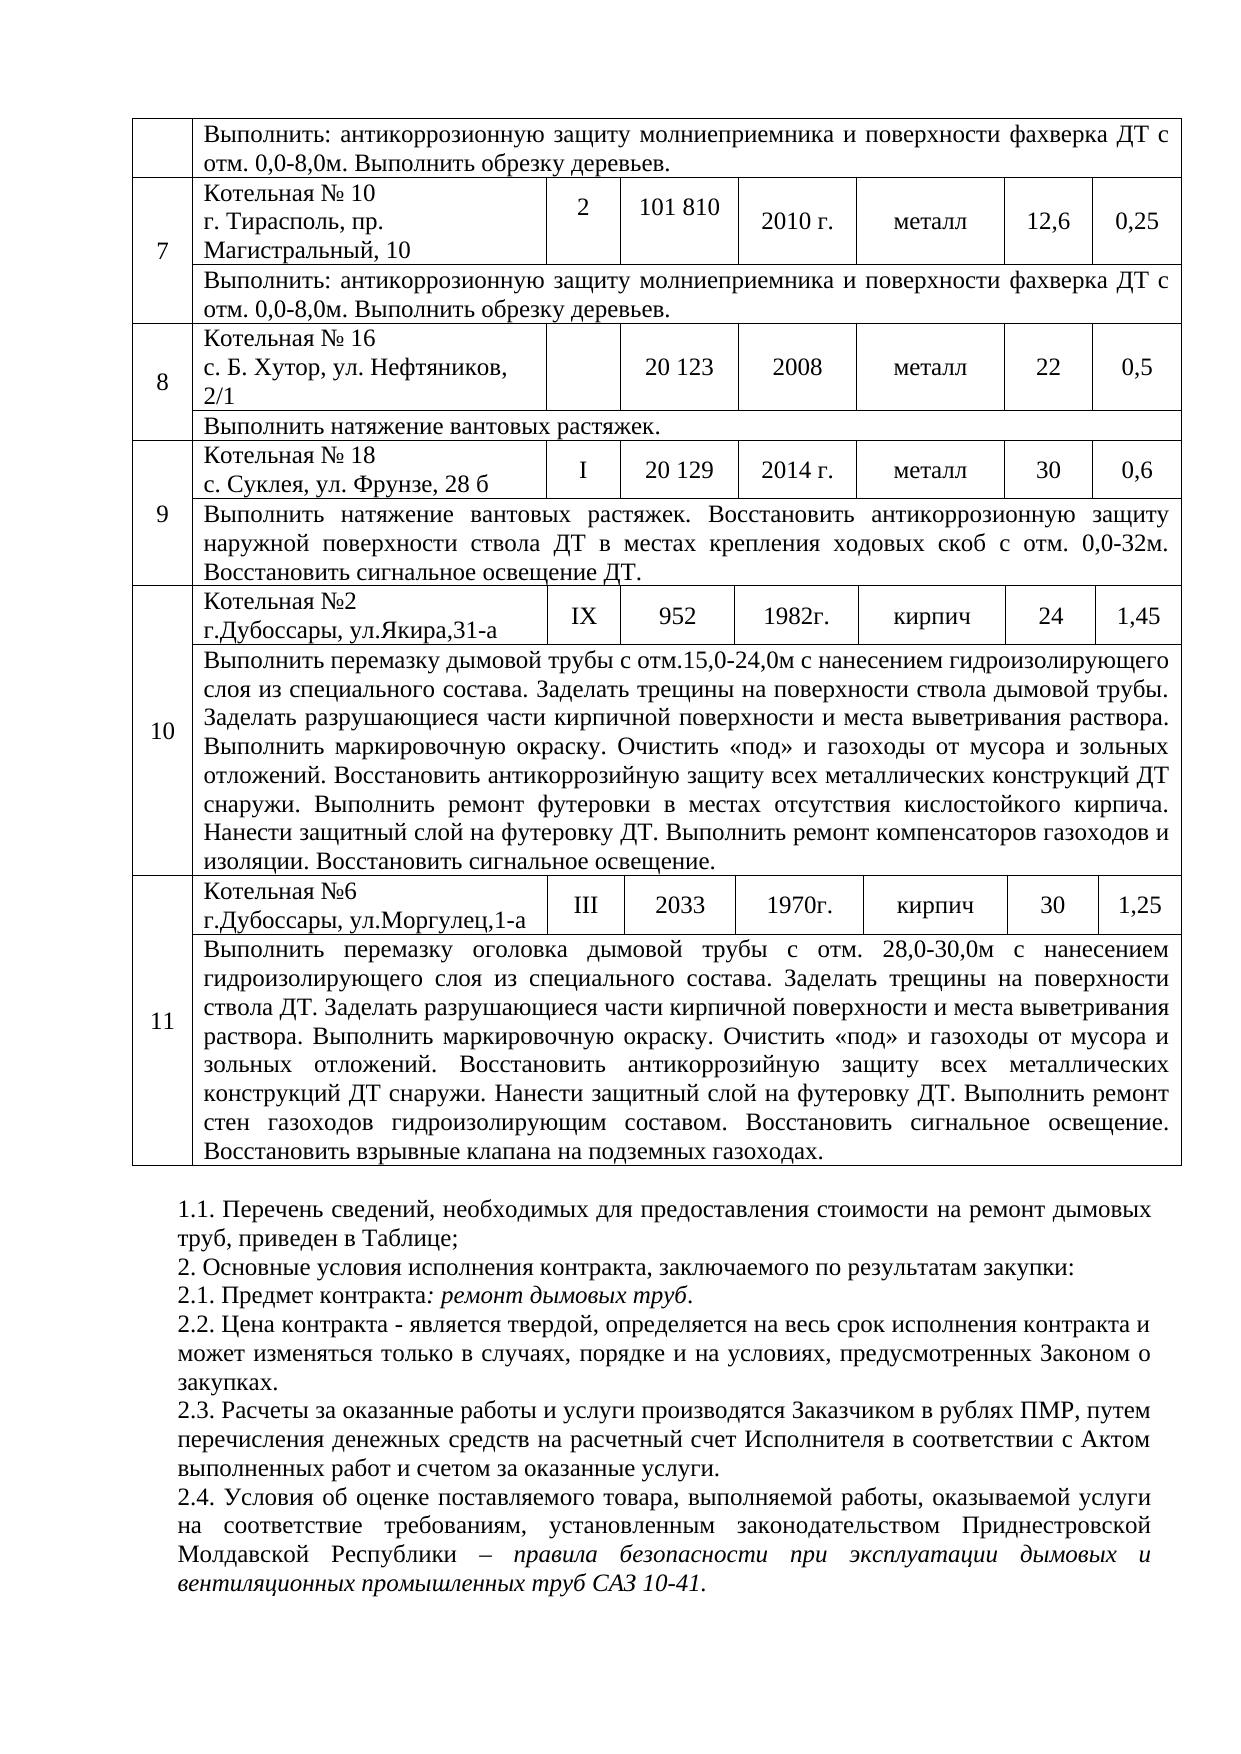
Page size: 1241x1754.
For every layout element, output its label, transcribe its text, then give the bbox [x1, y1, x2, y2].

table_cell 20 129 [621, 441, 738, 498]
text 2. Основные условия исполнения контракта, заключаемого по результатам закупки: [177, 1252, 1152, 1281]
table_cell 1,45 [1096, 586, 1181, 644]
table_cell 1982г. [735, 586, 858, 644]
table_cell Выполнить перемазку оголовка дымовой трубы с отм. 28,0-30,0м с нанесением гидроизолирующего слоя из специального состава. Заделать трещины на поверхности ствола ДТ. Заделать разрушающиеся части кирпичной поверхности и места выветривания раствора. Выполнить маркировочную окраску. Очистить «под» и газоходы от мусора и зольных отложений. Восстановить антикоррозийную защиту всех металлических конструкций ДТ снаружи. Нанести защитный слой на футеровку ДТ. Выполнить ремонт стен газоходов гидроизолирующим составом. Восстановить сигнальное освещение. Восстановить взрывные клапана на подземных газоходах. [193, 935, 1181, 1164]
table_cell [193, 178, 546, 264]
text 2.3. Расчеты за оказанные работы и услуги производятся Заказчиком в рублях ПМР, путем перечисления денежных средств на расчетный счет Исполнителя в соответствии с Актом выполненных работ и счетом за оказанные услуги. [177, 1396, 1152, 1482]
table_cell металл [857, 178, 1004, 264]
table_cell 30 [1005, 441, 1092, 498]
table_cell 24 [1006, 586, 1095, 644]
table_cell 2 [547, 178, 620, 264]
table_cell 7 [133, 178, 192, 322]
table_cell I [547, 441, 620, 498]
table_cell 2014 г. [739, 441, 856, 498]
table_cell 2008 [739, 324, 856, 410]
table_cell 30 [1008, 876, 1098, 933]
text 2.1. Предмет контракта: ремонт дымовых труб. [177, 1281, 1152, 1309]
table_cell кирпич [859, 586, 1005, 644]
table_cell IX [548, 586, 620, 644]
table_cell 952 [621, 586, 734, 644]
table_cell 0,5 [1093, 324, 1181, 410]
table_cell 20 123 [621, 324, 738, 410]
table_cell 12,6 [1005, 178, 1092, 264]
table_cell металл [857, 324, 1004, 410]
table_cell III [548, 876, 624, 933]
table_cell 1970г. [736, 876, 863, 933]
table_cell Котельная №2 г.Дубоссары, ул.Якира,31-а [193, 586, 547, 644]
text 1.1. Перечень сведений, необходимых для предоставления стоимости на ремонт дымовых труб, приведен в Таблице; [177, 1194, 1152, 1252]
table_cell 0,25 [1093, 178, 1181, 264]
table_cell 8 [133, 324, 192, 439]
table_cell Выполнить перемазку дымовой трубы с отм.15,0-24,0м с нанесением гидроизолирующего слоя из специального состава. Заделать трещины на поверхности ствола дымовой трубы. Заделать разрушающиеся части кирпичной поверхности и места выветривания раствора. Выполнить маркировочную окраску. Очистить «под» и газоходы от мусора и зольных отложений. Восстановить антикоррозийную защиту всех металлических конструкций ДТ снаружи. Выполнить ремонт футеровки в местах отсутствия кислостойкого кирпича. Нанести защитный слой на футеровку ДТ. Выполнить ремонт компенсаторов газоходов и изоляции. Восстановить сигнальное освещение. [193, 645, 1181, 875]
table_cell 22 [1005, 324, 1092, 410]
table_cell 9 [133, 441, 192, 585]
table_cell 11 [133, 876, 192, 1164]
table_cell Котельная № 18 с. Суклея, ул. Фрунзе, 28 б [193, 441, 546, 498]
table_cell 6 [133, 119, 192, 177]
table_cell [547, 324, 620, 410]
table_cell Котельная №6 г.Дубоссары, ул.Моргулец,1-а [193, 876, 547, 933]
text 2.2. Цена контракта - является твердой, определяется на весь срок исполнения контракта и может изменяться только в случаях, порядке и на условиях, предусмотренных Законом о закупках. [177, 1309, 1152, 1396]
table_cell кирпич [864, 876, 1007, 933]
text 2.4. Условия об оценке поставляемого товара, выполняемой работы, оказываемой услуги на соответствие требованиям, установленным законодательством Приднестровской Молдавской Республики – правила безопасности при эксплуатации дымовых и вентиляционных промышленных труб САЗ 10-41. [177, 1482, 1152, 1597]
table_cell 1,25 [1099, 876, 1181, 933]
table_cell Выполнить натяжение вантовых растяжек. Восстановить антикоррозионную защиту наружной поверхности ствола ДТ в местах крепления ходовых скоб с отм. 0,0-32м. Восстановить сигнальное освещение ДТ. [193, 499, 1181, 585]
table_cell 0,6 [1093, 441, 1181, 498]
table_cell 2033 [625, 876, 735, 933]
table_cell металл [857, 441, 1004, 498]
table_cell 2010 г. [739, 178, 856, 264]
table_cell 10 [133, 586, 192, 875]
table_cell Выполнить: антикоррозионную защиту молниеприемника и поверхности фахверка ДТ с отм. 0,0-8,0м. Выполнить обрезку деревьев. [193, 119, 1181, 177]
table_cell 101 810 [621, 178, 738, 264]
table_cell Выполнить: антикоррозионную защиту молниеприемника и поверхности фахверка ДТ с отм. 0,0-8,0м. Выполнить обрезку деревьев. [193, 265, 1181, 322]
table_cell Котельная № 16 с. Б. Хутор, ул. Нефтяников, 2/1 [193, 324, 546, 410]
table_cell Выполнить натяжение вантовых растяжек. [193, 411, 1181, 439]
